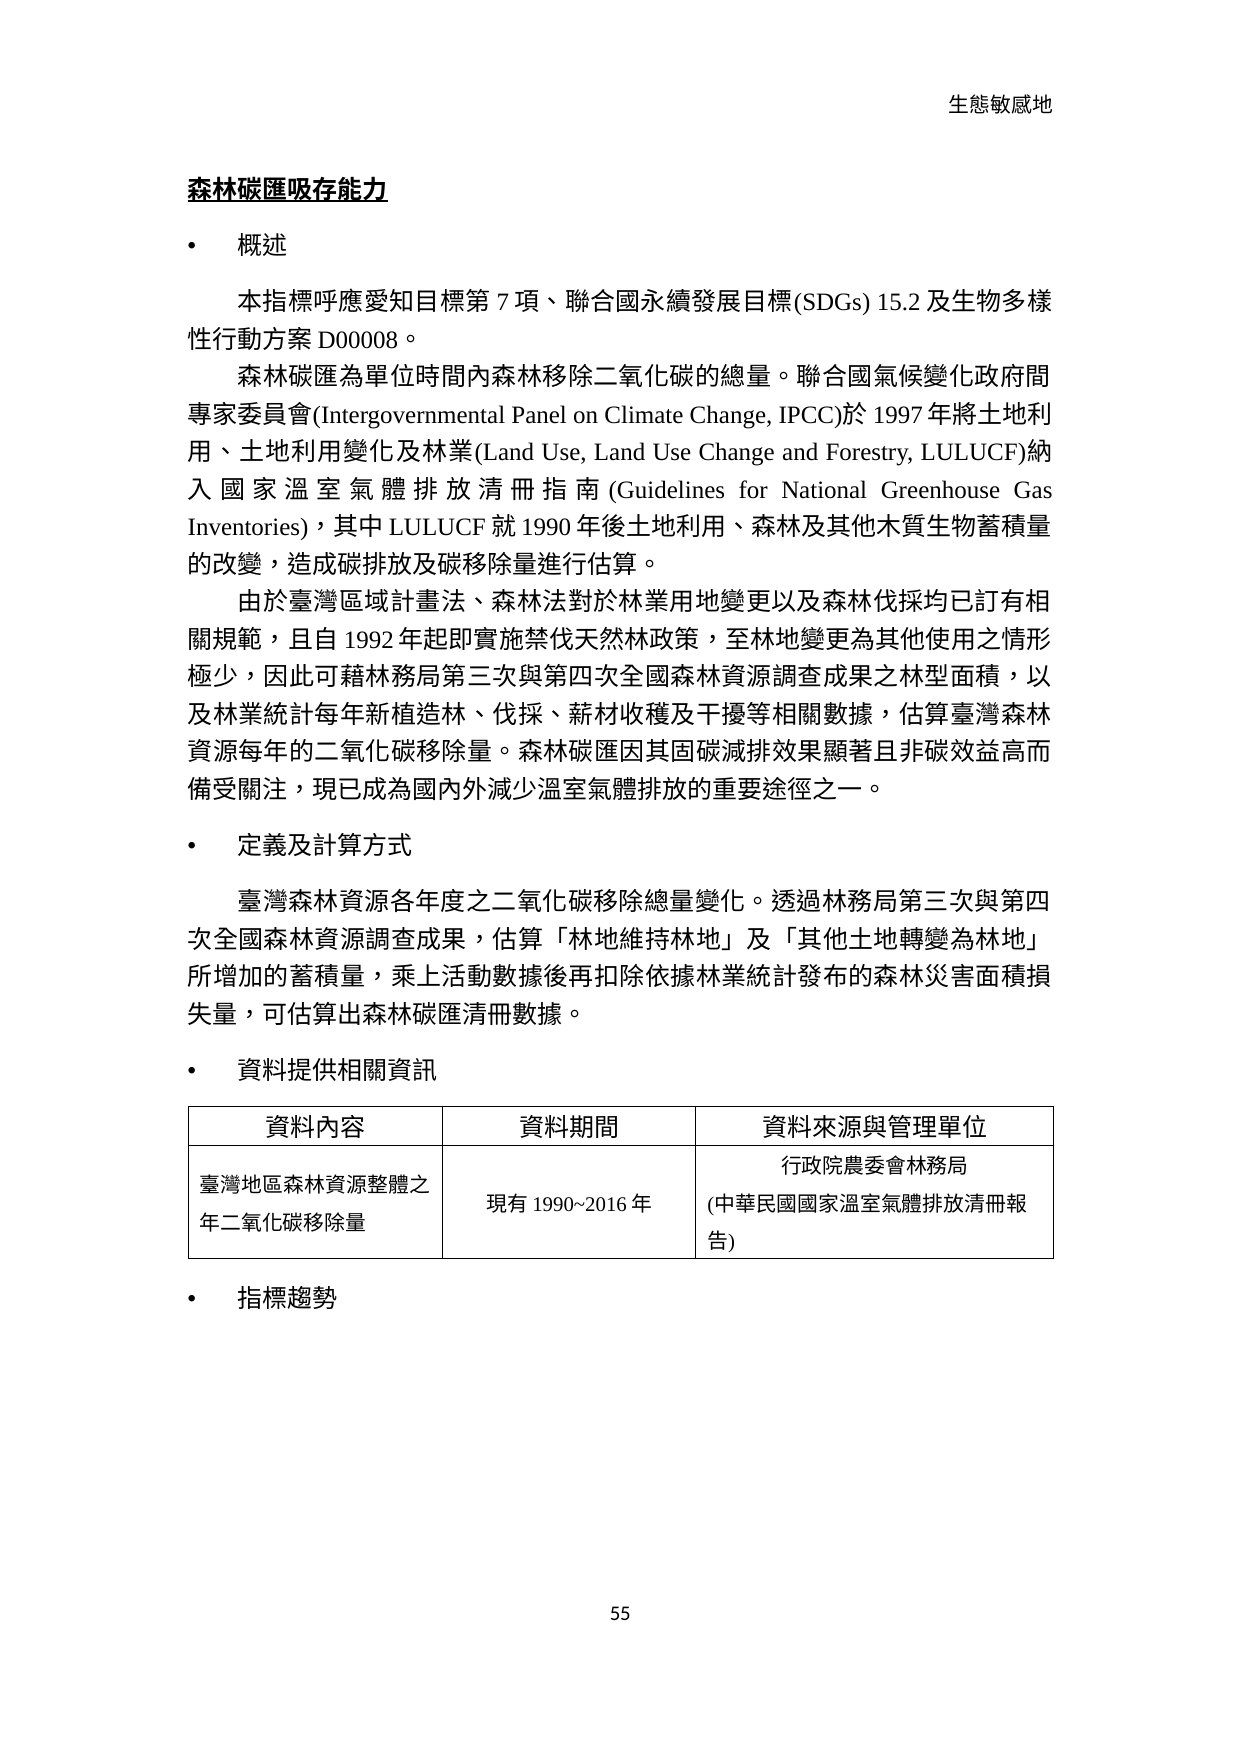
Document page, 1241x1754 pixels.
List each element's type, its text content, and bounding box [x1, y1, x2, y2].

list 定義及計算方式 [187, 825, 1053, 862]
table_header 資料內容 [189, 1107, 442, 1145]
list 資料提供相關資訊 [187, 1050, 1053, 1087]
text 臺灣森林資源各年度之二氧化碳移除總量變化。透過林務局第三次與第四次全國森林資源調查成果，估算「林地維持林地」及「其他土地轉變為林地」所增加的蓄積量，乘上活動數據後再扣除依據林業統計發布的森林災害面積損失量，可估算出森林碳匯清冊數據。 [187, 881, 1053, 1031]
table_cell 行政院農委會林務局 (中華民國國家溫室氣體排放清冊報告) [696, 1146, 1053, 1258]
text 本指標呼應愛知目標第7項、聯合國永續發展目標(SDGs) 15.2及生物多樣性行動方案D00008。 [187, 281, 1053, 356]
list 指標趨勢 [187, 1278, 1053, 1316]
text 森林碳匯吸存能力 [187, 169, 1053, 206]
table_header 資料期間 [443, 1107, 695, 1145]
text 由於臺灣區域計畫法、森林法對於林業用地變更以及森林伐採均已訂有相關規範，且自1992年起即實施禁伐天然林政策，至林地變更為其他使用之情形極少，因此可藉林務局第三次與第四次全國森林資源調查成果之林型面積，以及林業統計每年新植造林、伐採、薪材收穫及干擾等相關數據，估算臺灣森林資源每年的二氧化碳移除量。森林碳匯因其固碳減排效果顯著且非碳效益高而備受關注，現已成為國內外減少溫室氣體排放的重要途徑之一。 [187, 581, 1053, 806]
table_cell 臺灣地區森林資源整體之年二氧化碳移除量 [189, 1146, 442, 1258]
text 森林碳匯為單位時間內森林移除二氧化碳的總量。聯合國氣候變化政府間專家委員會(Intergovernmental Panel on Climate Change, IPCC)於1997年將土地利用、土地利用變化及林業(Land Use, Land Use Change and Forestry, LULUCF)納入國家溫室氣體排放清冊指南(Guidelines for National Greenhouse Gas Inventories)，其中LULUCF就1990年後土地利用、森林及其他木質生物蓄積量的改變，造成碳排放及碳移除量進行估算。 [187, 356, 1053, 581]
list 概述 [187, 225, 1053, 262]
table_header 資料來源與管理單位 [696, 1107, 1053, 1145]
table_cell 現有1990~2016年 [443, 1146, 695, 1258]
